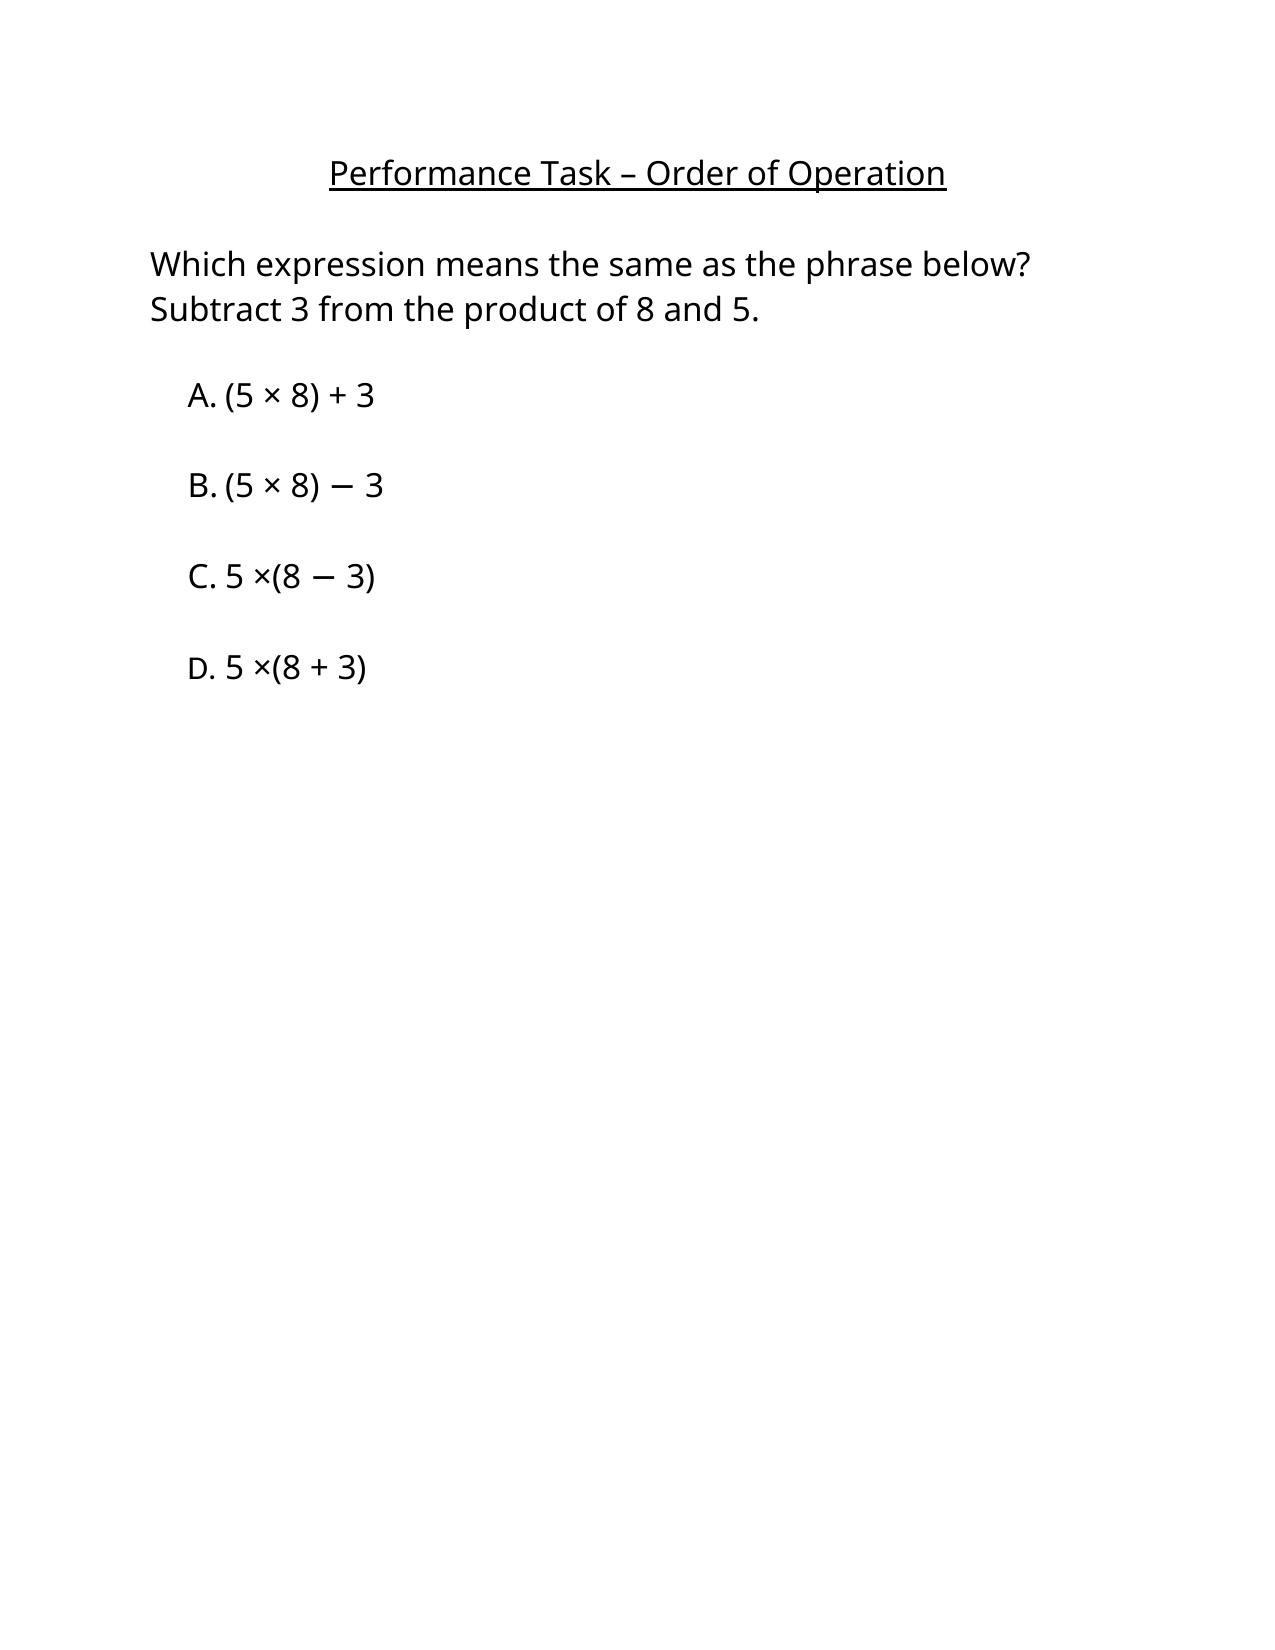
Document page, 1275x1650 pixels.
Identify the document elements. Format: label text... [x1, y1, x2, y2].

text Subtract 3 from the product of 8 and 5. [150, 286, 1125, 332]
list 5 ×(8 − 3) [187, 553, 1125, 598]
text Performance Task – Order of Operation [150, 150, 1125, 195]
text Which expression means the same as the phrase below? [150, 241, 1125, 286]
list (5 × 8) + 3 [187, 371, 1125, 417]
list (5 × 8) − 3 [187, 462, 1125, 508]
list 5 ×(8 + 3) [187, 644, 1125, 689]
